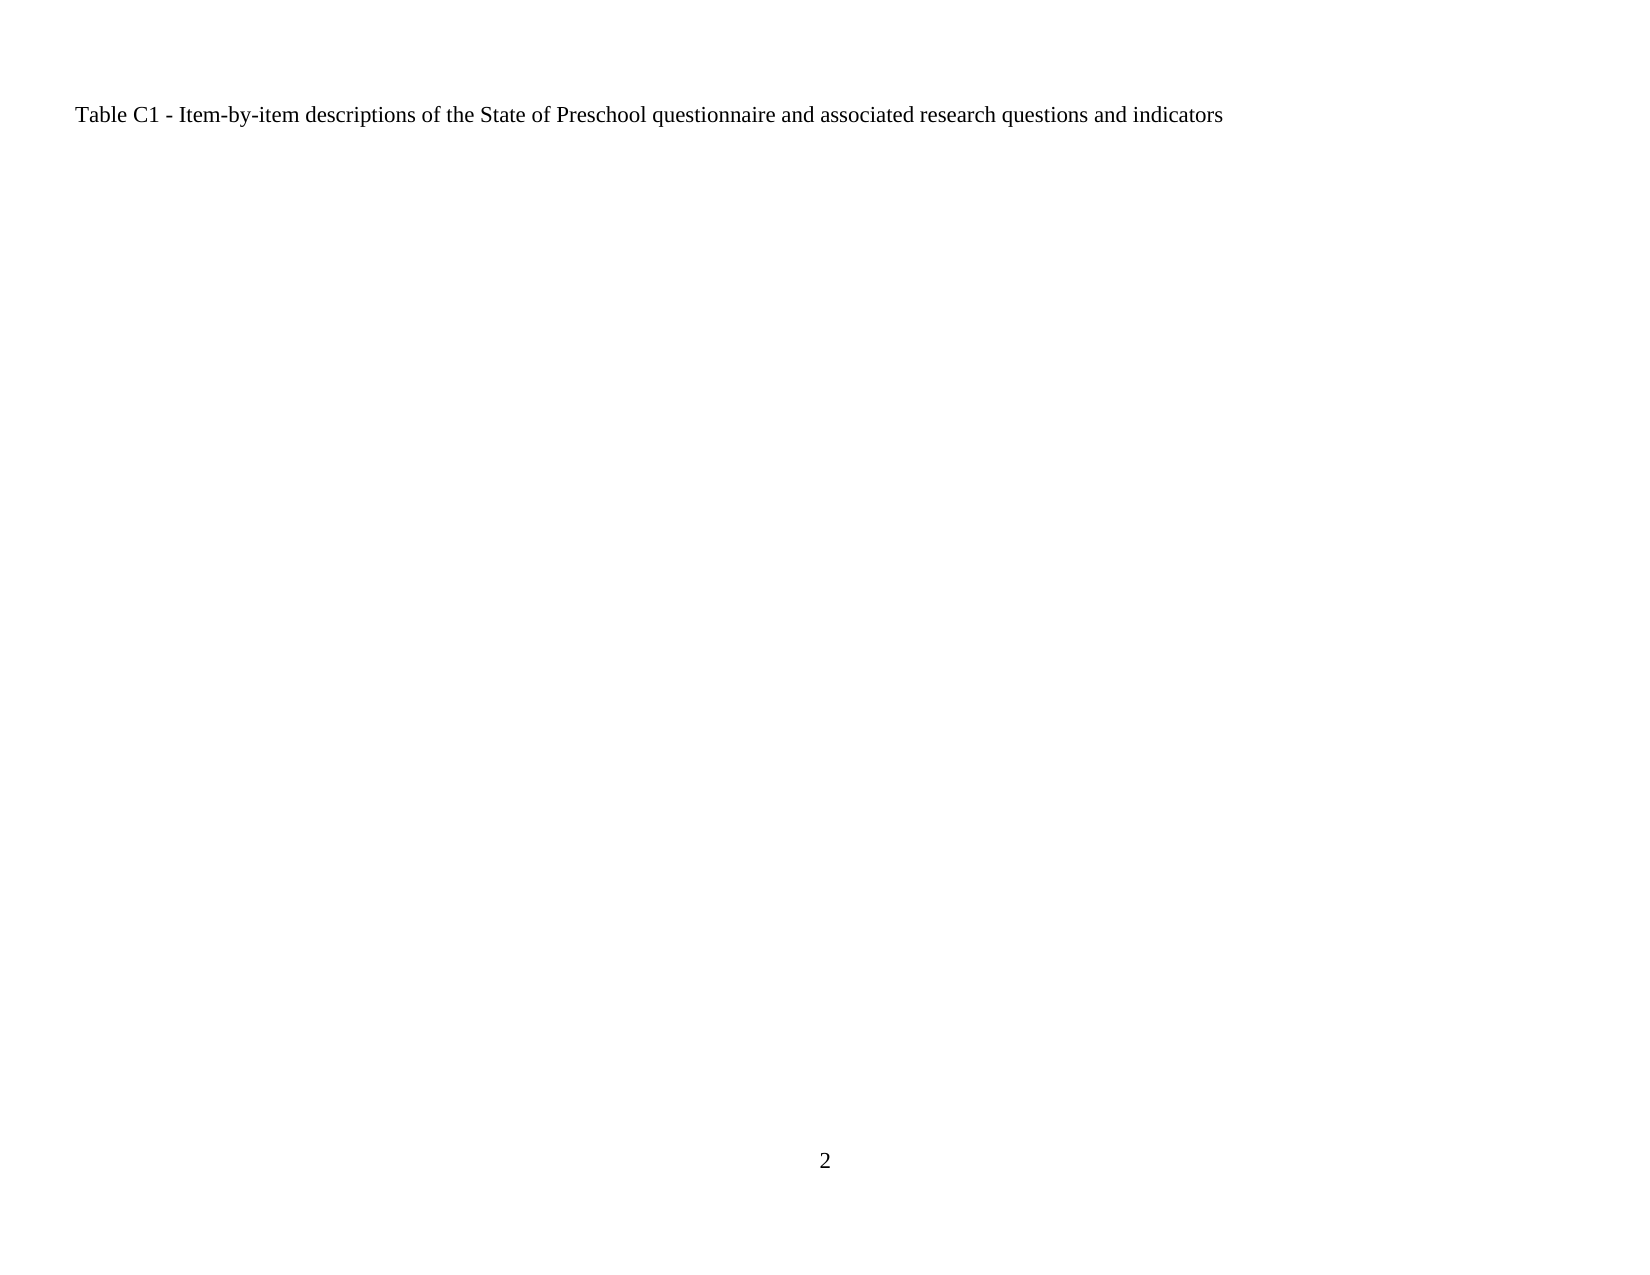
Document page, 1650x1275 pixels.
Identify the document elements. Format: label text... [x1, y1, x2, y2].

text Table C1 - Item-by-item descriptions of the State of Preschool questionnaire and associated research questions and indicators [75, 101, 1575, 128]
